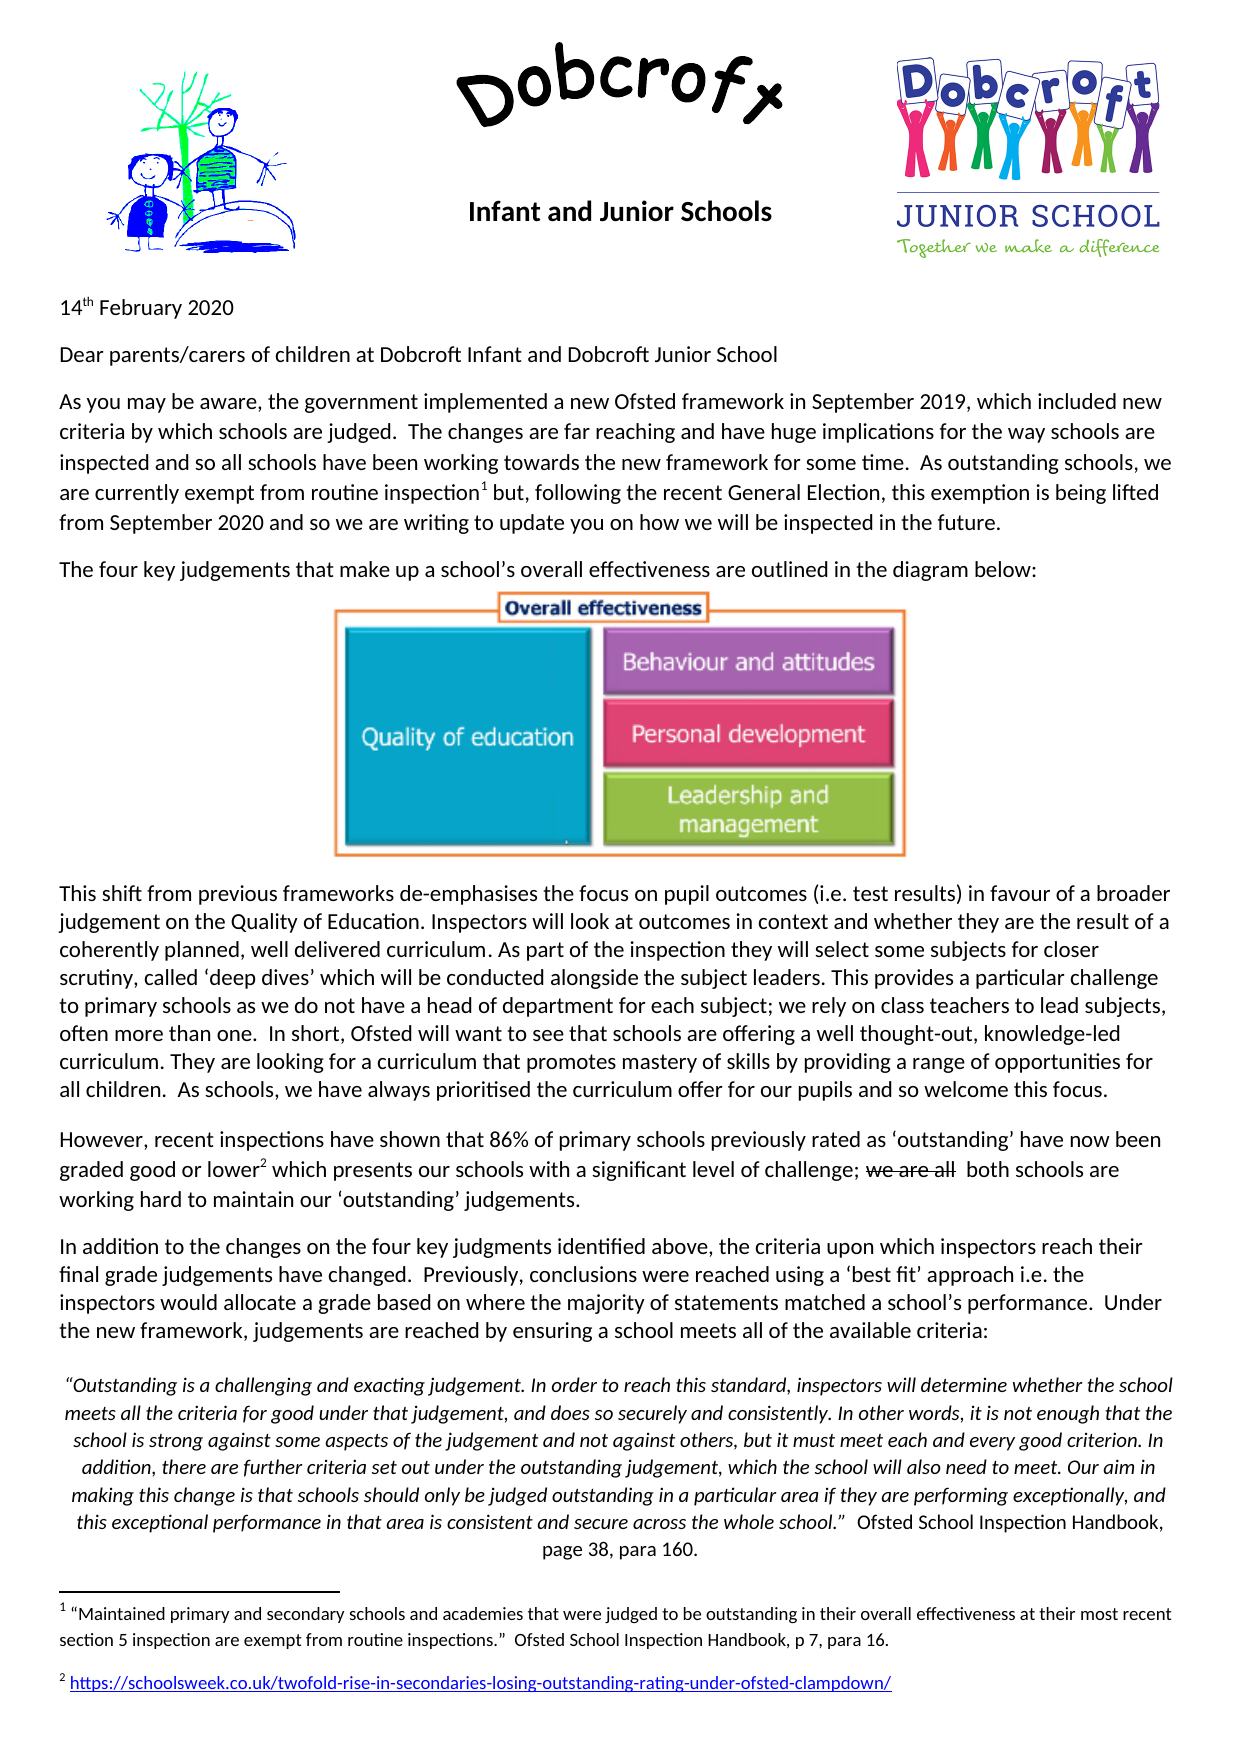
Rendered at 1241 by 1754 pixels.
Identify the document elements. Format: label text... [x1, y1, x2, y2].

text “Outstanding is a challenging and exacting judgement. In order to reach this standard, inspectors will determine whether the school meets all the criteria for good under that judgement, and does so securely and consistently. In other words, it is not enough that the school is strong against some aspects of the judgement and not against others, but it must meet each and every good criterion. In addition, there are further criteria set out under the outstanding judgement, which the school will also need to meet. Our aim in making this change is that schools should only be judged outstanding in a particular area if they are performing exceptionally, and this exceptional performance in that area is consistent and secure across the whole school.” Ofsted School Inspection Handbook, page 38, para 160. [59, 1372, 1181, 1562]
text This shift from previous frameworks de-emphasises the focus on pupil outcomes (i.e. test results) in favour of a broader judgement on the Quality of Education. Inspectors will look at outcomes in context and whether they are the result of a coherently planned, well delivered curriculum. As part of the inspection they will select some subjects for closer scrutiny, called ‘deep dives’ which will be conducted alongside the subject leaders. This provides a particular challenge to primary schools as we do not have a head of department for each subject; we rely on class teachers to lead subjects, often more than one. In short, Ofsted will want to see that schools are offering a well thought-out, knowledge-led curriculum. They are looking for a curriculum that promotes mastery of skills by providing a range of opportunities for all children. As schools, we have always prioritised the curriculum offer for our pupils and so welcome this focus. [59, 879, 1181, 1103]
text In addition to the changes on the four key judgments identified above, the criteria upon which inspectors reach their final grade judgements have changed. Previously, conclusions were reached using a ‘best fit’ approach i.e. the inspectors would allocate a grade based on where the majority of statements matched a school’s performance. Under the new framework, judgements are reached by ensuring a school meets all of the available criteria: [59, 1232, 1181, 1344]
text The four key judgements that make up a school’s overall effectiveness are outlined in the diagram below: [59, 555, 1181, 583]
picture [897, 57, 1160, 258]
picture [102, 51, 300, 261]
text 14th February 2020 [59, 293, 1181, 321]
text Dear parents/carers of children at Dobcroft Infant and Dobcroft Junior School [59, 340, 1181, 368]
text As you may be aware, the government implemented a new Ofsted framework in September 2019, which included new criteria by which schools are judged. The changes are far reaching and have huge implications for the way schools are inspected and so all schools have been working towards the new framework for some time. As outstanding schools, we are currently exempt from routine inspection but, following the recent General Election, this exemption is being lifted from September 2020 and so we are writing to update you on how we will be inspected in the future. [59, 387, 1181, 536]
text However, recent inspections have shown that 86% of primary schools previously rated as ‘outstanding’ have now been graded good or lower which presents our schools with a significant level of challenge; we are all both schools are working hard to maintain our ‘outstanding’ judgements. [59, 1125, 1181, 1213]
picture [307, 585, 933, 861]
